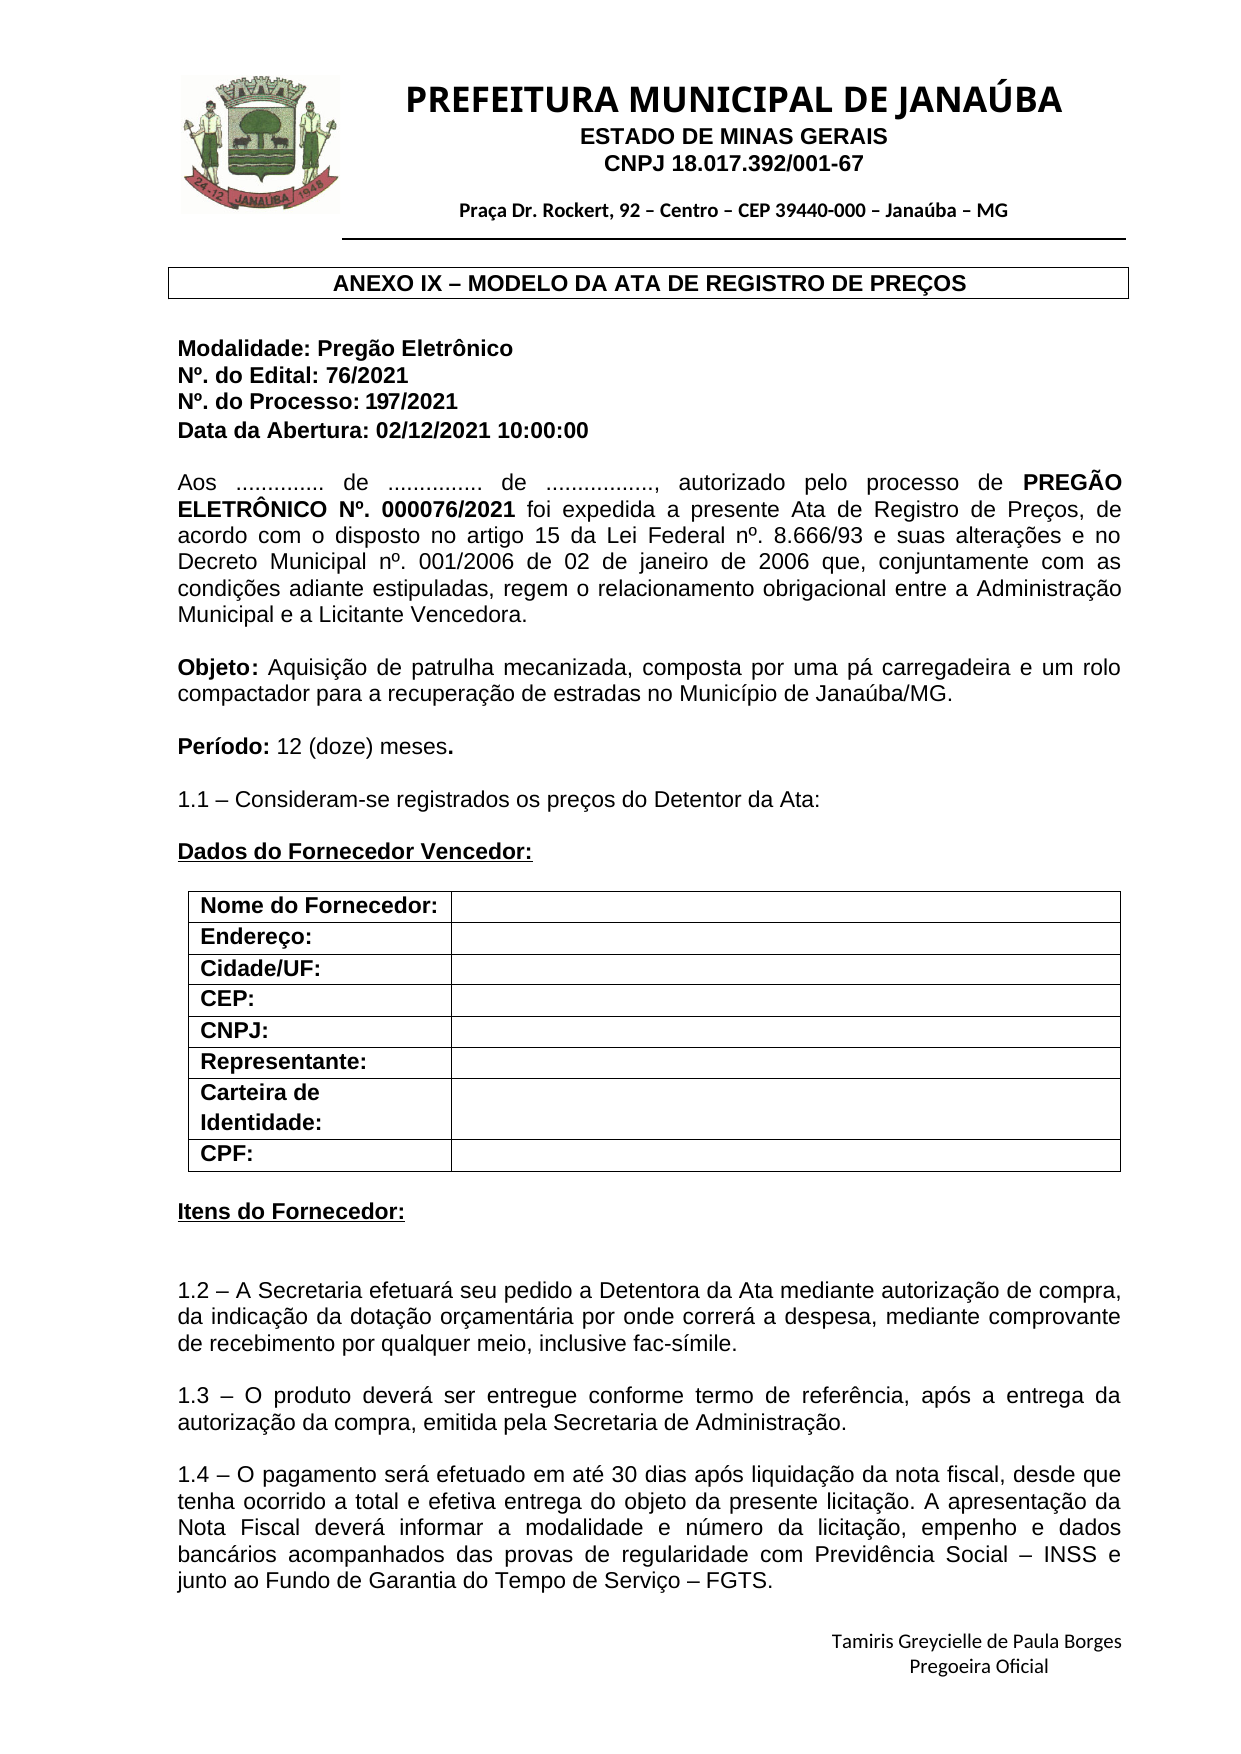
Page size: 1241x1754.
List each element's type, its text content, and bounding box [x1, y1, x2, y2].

text Aos .............. de ............... de ................., autorizado pelo processo de PREGÃO ELETRÔNICO Nº. 000076/2021 foi expedida a presente Ata de Registro de Preços, de acordo com o disposto no artigo 15 da Lei Federal nº. 8.666/93 e suas alterações e no Decreto Municipal nº. 001/2006 de 02 de janeiro de 2006 que, conjuntamente com as condições adiante estipuladas, regem o relacionamento obrigacional entre a Administração Municipal e a Licitante Vencedora. [177, 469, 1122, 627]
table_cell [452, 955, 1120, 984]
text 1.2 – A Secretaria efetuará seu pedido a Detentora da Ata mediante autorização de compra, da indicação da dotação orçamentária por onde correrá a despesa, mediante comprovante de recebimento por qualquer meio, inclusive fac-símile. [177, 1277, 1122, 1356]
picture [180, 75, 341, 214]
table_cell CNPJ: [189, 1017, 451, 1047]
text 1.3 – O produto deverá ser entregue conforme termo de referência, após a entrega da autorização da compra, emitida pela Secretaria de Administração. [177, 1382, 1122, 1435]
text Nº. do Edital: 76/2021 [177, 362, 1115, 388]
table_cell Carteira de Identidade: [189, 1079, 451, 1139]
text 1.4 – O pagamento será efetuado em até 30 dias após liquidação da nota fiscal, desde que tenha ocorrido a total e efetiva entrega do objeto da presente licitação. A apresentação da Nota Fiscal deverá informar a modalidade e número da licitação, empenho e dados bancários acompanhados das provas de regularidade com Previdência Social – INSS e junto ao Fundo de Garantia do Tempo de Serviço – FGTS. [177, 1461, 1122, 1593]
text 1.1 – Consideram-se registrados os preços do Detentor da Ata: [177, 786, 1122, 812]
text Itens do Fornecedor: [177, 1198, 1122, 1224]
table_cell Cidade/UF: [189, 955, 451, 984]
text Dados do Fornecedor Vencedor: [177, 838, 1122, 864]
table_cell [452, 1079, 1120, 1139]
text Objeto : Aquisição de patrulha mecanizada, composta por uma pá carregadeira e um rolo compactador para a recuperação de estradas no Município de Janaúba/MG. [177, 654, 1122, 706]
table_cell [452, 923, 1120, 953]
table_cell [452, 985, 1120, 1016]
text Nº. do Processo: 197/2021 [177, 388, 1115, 414]
table_cell [452, 1140, 1120, 1171]
table_cell [452, 1017, 1120, 1047]
text Período: 12 (doze) meses. [177, 733, 1122, 759]
table_cell Endereço: [189, 923, 451, 953]
subtitle Modalidade: Pregão Eletrônico [177, 335, 1115, 362]
table_cell Representante: [189, 1048, 451, 1078]
table_header Nome do Fornecedor: [189, 892, 451, 922]
text ANEXO IX – MODELO DA ATA DE REGISTRO DE PREÇOS [169, 268, 1128, 298]
table_cell CEP: [189, 985, 451, 1016]
table_header [452, 892, 1120, 922]
table_cell [452, 1048, 1120, 1078]
text Data da Abertura: 02/12/2021 10:00:00 [177, 417, 1115, 443]
table_cell CPF: [189, 1140, 451, 1171]
